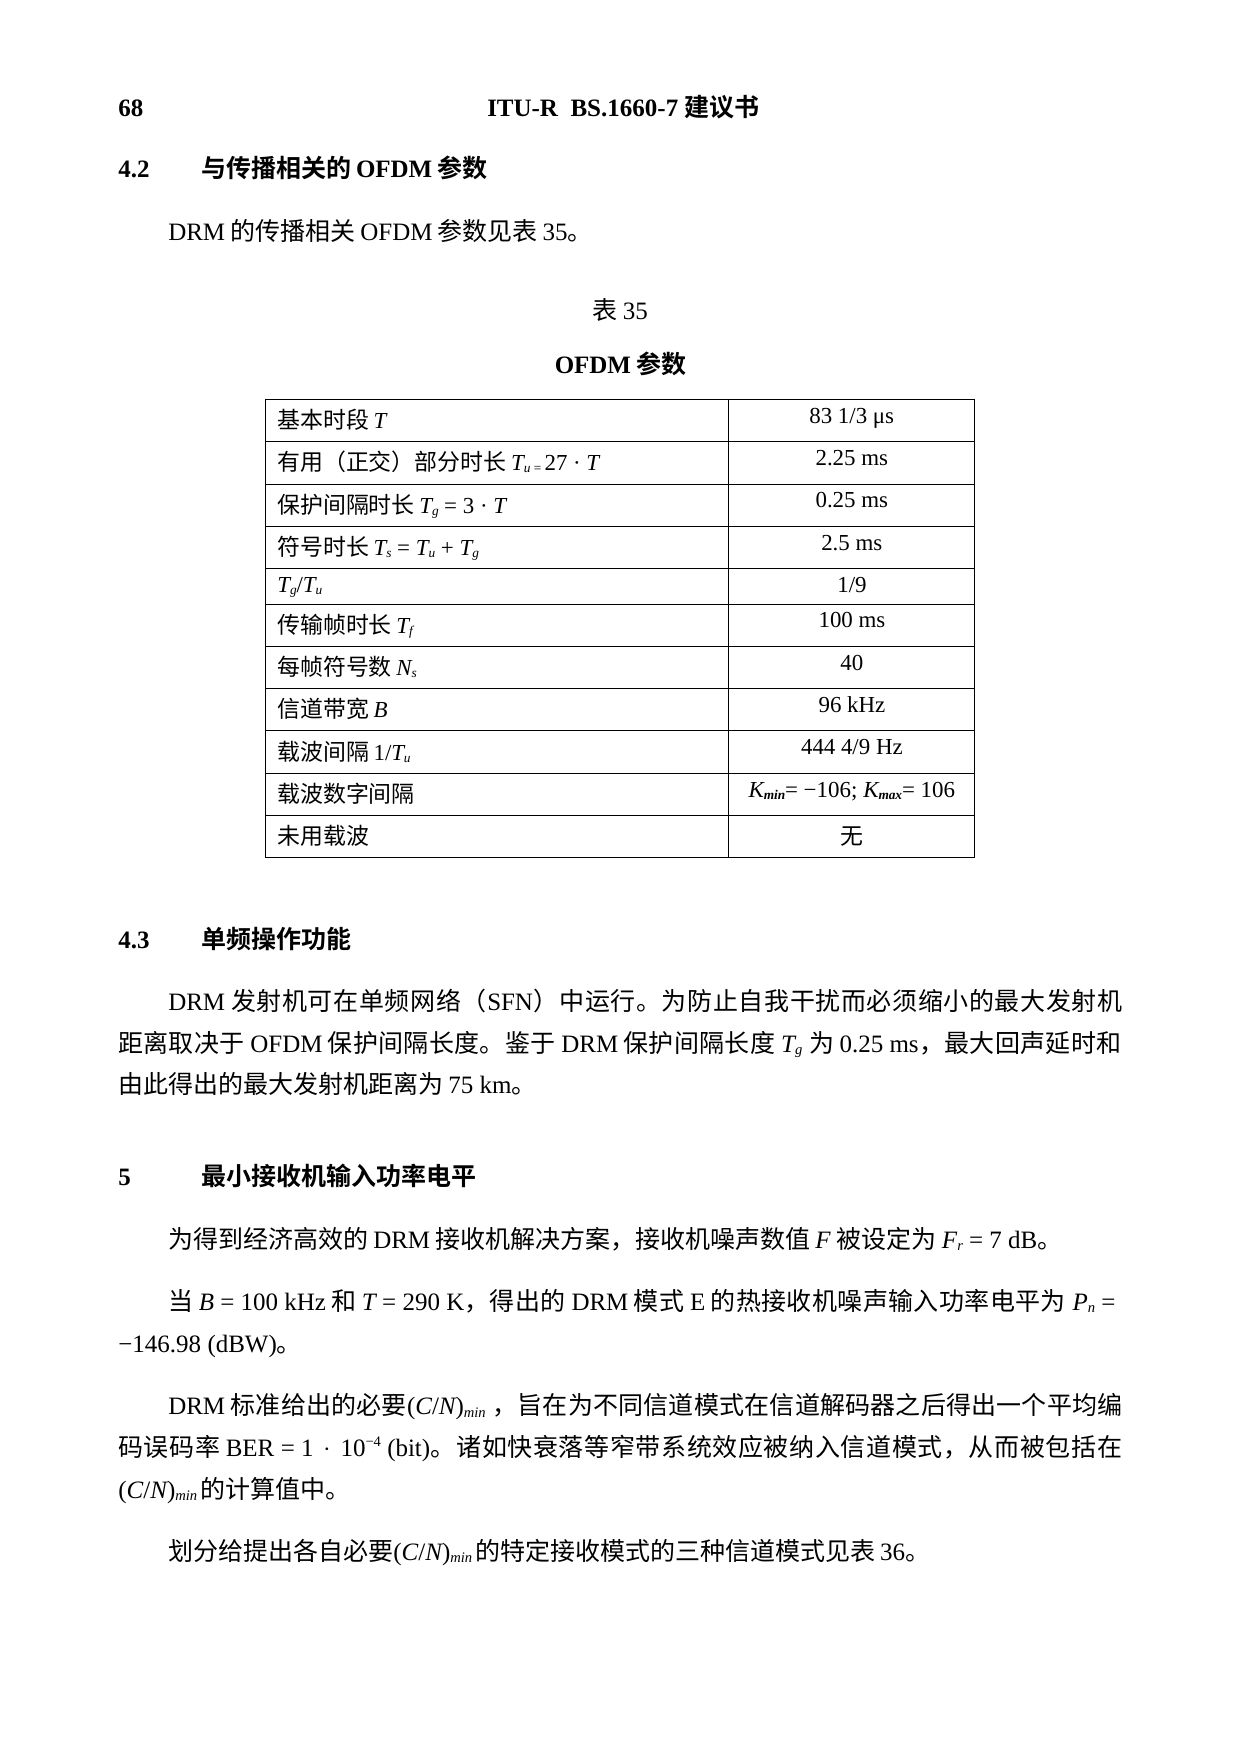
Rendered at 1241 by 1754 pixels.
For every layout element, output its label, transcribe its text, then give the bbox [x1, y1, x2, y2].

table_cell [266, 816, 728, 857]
text 划分给提出各自必要(C/N)min的特定接收模式的三种信道模式见表36。 [118, 1532, 1122, 1568]
text DRM的传播相关OFDM参数见表35。 [118, 211, 1122, 248]
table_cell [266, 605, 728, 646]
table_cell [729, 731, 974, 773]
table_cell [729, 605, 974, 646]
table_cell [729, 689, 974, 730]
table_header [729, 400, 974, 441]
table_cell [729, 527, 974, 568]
text DRM标准给出的必要(C/N)min ，旨在为不同信道模式在信道解码器之后得出一个平均编码误码率BER = 1 10−4 (bit)。诸如快衰落等窄带系统效应被纳入信道模式，从而被包括在(C/N)min的计算值中。 [118, 1386, 1122, 1505]
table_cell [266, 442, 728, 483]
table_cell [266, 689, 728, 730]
subtitle 5 最小接收机输入功率电平 [118, 1157, 1122, 1193]
subtitle 4.2 与传播相关的OFDM参数 [118, 149, 1122, 185]
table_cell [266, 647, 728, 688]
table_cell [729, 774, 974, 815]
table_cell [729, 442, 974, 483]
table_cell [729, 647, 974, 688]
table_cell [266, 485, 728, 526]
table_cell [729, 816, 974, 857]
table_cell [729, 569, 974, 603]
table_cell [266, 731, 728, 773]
text 表35 [118, 291, 1122, 327]
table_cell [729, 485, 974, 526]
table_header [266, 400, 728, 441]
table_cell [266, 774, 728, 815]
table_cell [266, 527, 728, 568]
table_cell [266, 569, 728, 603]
text DRM发射机可在单频网络（SFN）中运行。为防止自我干扰而必须缩小的最大发射机距离取决于OFDM保护间隔长度。鉴于DRM保护间隔长度Tg 为0.25 ms，最大回声延时和由此得出的最大发射机距离为75 km。 [118, 982, 1122, 1101]
subtitle 4.3 单频操作功能 [118, 919, 1122, 955]
text 为得到经济高效的DRM接收机解决方案，接收机噪声数值F 被设定为Fr = 7 dB。 [118, 1219, 1166, 1255]
text 当B = 100 kHz和T = 290 K，得出的DRM模式E的热接收机噪声输入功率电平为Pn = −146.98 (dBW)。 [118, 1282, 1122, 1359]
title OFDM参数 [118, 345, 1122, 381]
